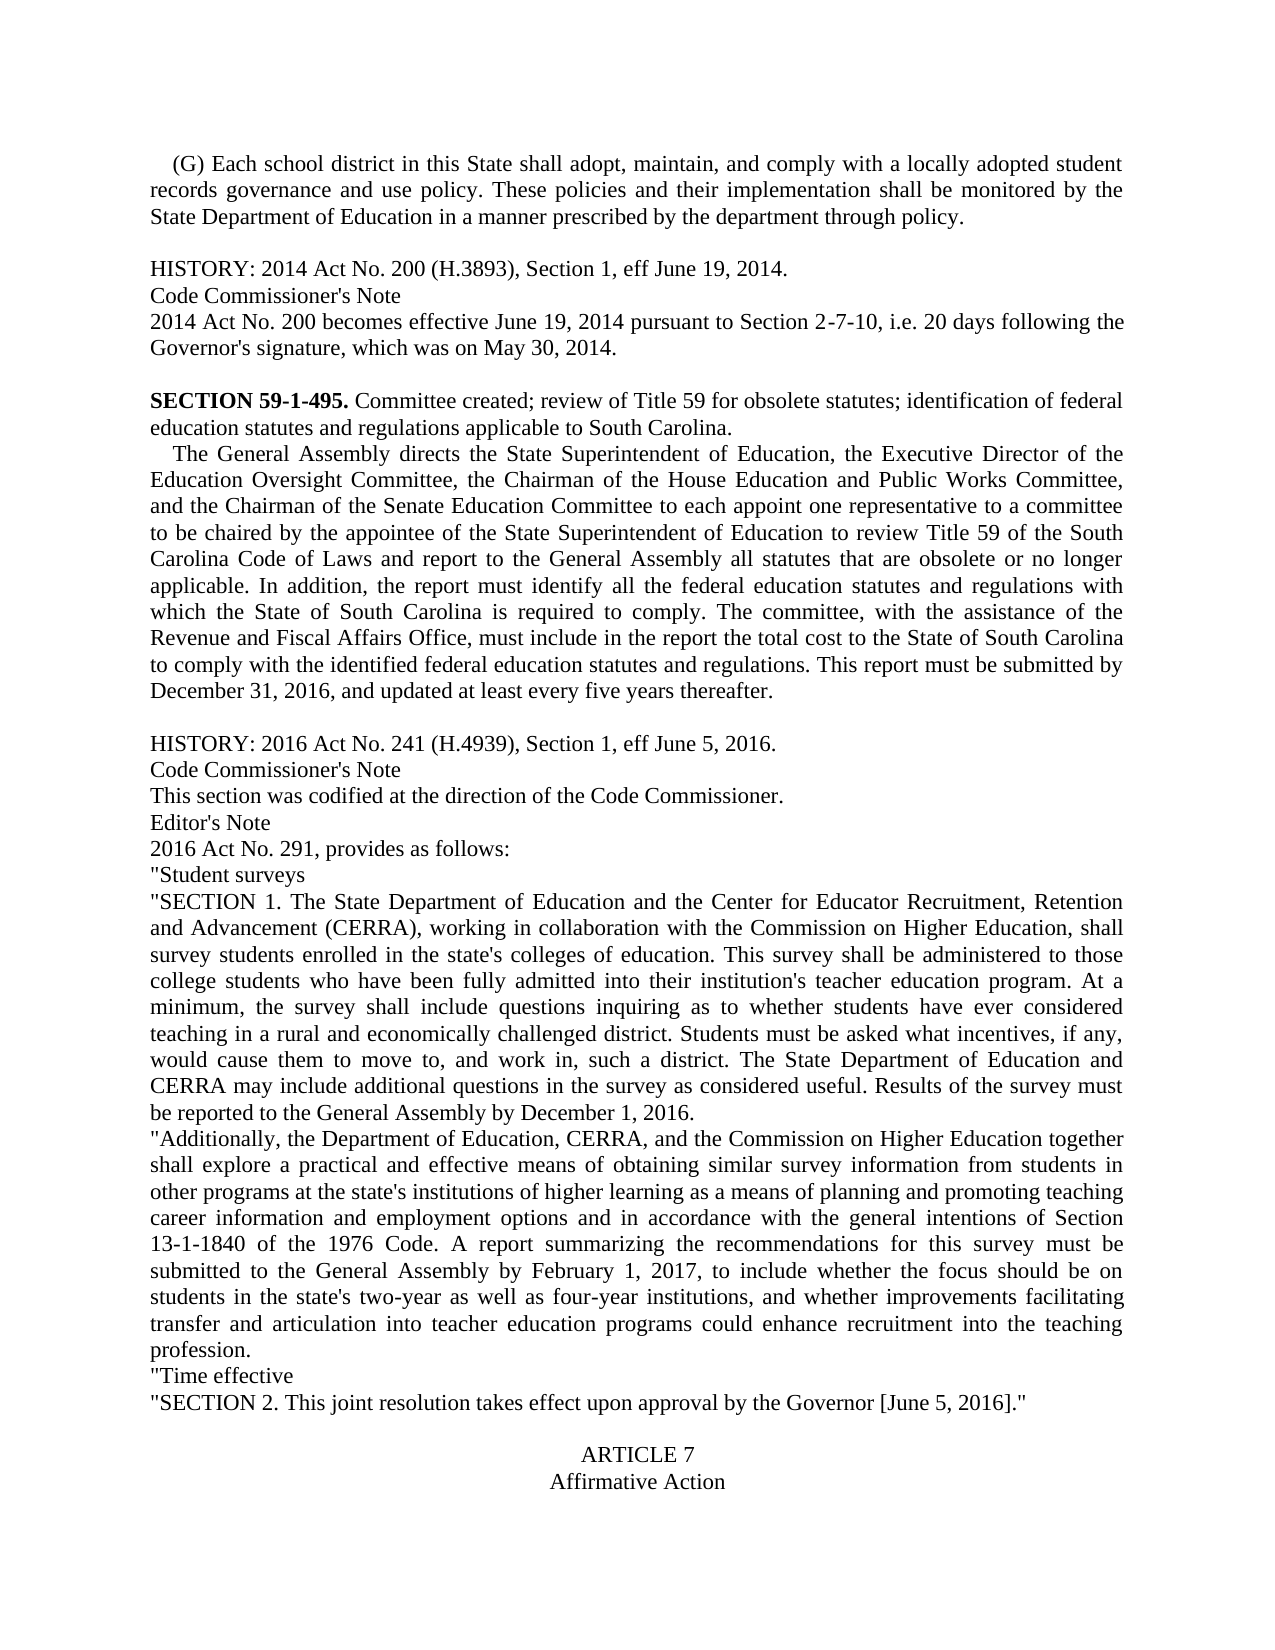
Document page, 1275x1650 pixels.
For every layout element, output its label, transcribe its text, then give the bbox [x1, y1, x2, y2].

text "SECTION 2. This joint resolution takes effect upon approval by the Governor [June 5, 2016]." [150, 1389, 1125, 1415]
text Code Commissioner's Note [150, 756, 1125, 782]
text 2014 Act No. 200 becomes effective June 19, 2014 pursuant to Section 2-7-10, i.e. 20 days following the Governor's signature, which was on May 30, 2014. [150, 308, 1125, 361]
text "Additionally, the Department of Education, CERRA, and the Commission on Higher Education together shall explore a practical and effective means of obtaining similar survey information from students in other programs at the state's institutions of higher learning as a means of planning and promoting teaching career information and employment options and in accordance with the general intentions of Section 13-1-1840 of the 1976 Code. A report summarizing the recommendations for this survey must be submitted to the General Assembly by February 1, 2017, to include whether the focus should be on students in the state's two-year as well as four-year institutions, and whether improvements facilitating transfer and articulation into teacher education programs could enhance recruitment into the teaching profession. [150, 1125, 1125, 1362]
text HISTORY: 2014 Act No. 200 (H.3893), Section 1, eff June 19, 2014. [150, 255, 1125, 282]
text SECTION 59-1-495. Committee created; review of Title 59 for obsolete statutes; identification of federal education statutes and regulations applicable to South Carolina. [150, 387, 1125, 440]
text ARTICLE 7 [150, 1441, 1125, 1468]
text (G) Each school district in this State shall adopt, maintain, and comply with a locally adopted student records governance and use policy. These policies and their implementation shall be monitored by the State Department of Education in a manner prescribed by the department through policy. [150, 150, 1125, 229]
text "Student surveys [150, 862, 1125, 888]
text Code Commissioner's Note [150, 282, 1125, 308]
text Editor's Note [150, 809, 1125, 835]
text "SECTION 1. The State Department of Education and the Center for Educator Recruitment, Retention and Advancement (CERRA), working in collaboration with the Commission on Higher Education, shall survey students enrolled in the state's colleges of education. This survey shall be administered to those college students who have been fully admitted into their institution's teacher education program. At a minimum, the survey shall include questions inquiring as to whether students have ever considered teaching in a rural and economically challenged district. Students must be asked what incentives, if any, would cause them to move to, and work in, such a district. The State Department of Education and CERRA may include additional questions in the survey as considered useful. Results of the survey must be reported to the General Assembly by December 1, 2016. [150, 888, 1125, 1125]
text HISTORY: 2016 Act No. 241 (H.4939), Section 1, eff June 5, 2016. [150, 730, 1125, 756]
text This section was codified at the direction of the Code Commissioner. [150, 782, 1125, 809]
text The General Assembly directs the State Superintendent of Education, the Executive Director of the Education Oversight Committee, the Chairman of the House Education and Public Works Committee, and the Chairman of the Senate Education Committee to each appoint one representative to a committee to be chaired by the appointee of the State Superintendent of Education to review Title 59 of the South Carolina Code of Laws and report to the General Assembly all statutes that are obsolete or no longer applicable. In addition, the report must identify all the federal education statutes and regulations with which the State of South Carolina is required to comply. The committee, with the assistance of the Revenue and Fiscal Affairs Office, must include in the report the total cost to the State of South Carolina to comply with the identified federal education statutes and regulations. This report must be submitted by December 31, 2016, and updated at least every five years thereafter. [150, 440, 1125, 703]
text "Time effective [150, 1362, 1125, 1389]
text 2016 Act No. 291, provides as follows: [150, 835, 1125, 862]
text Affirmative Action [150, 1468, 1125, 1494]
